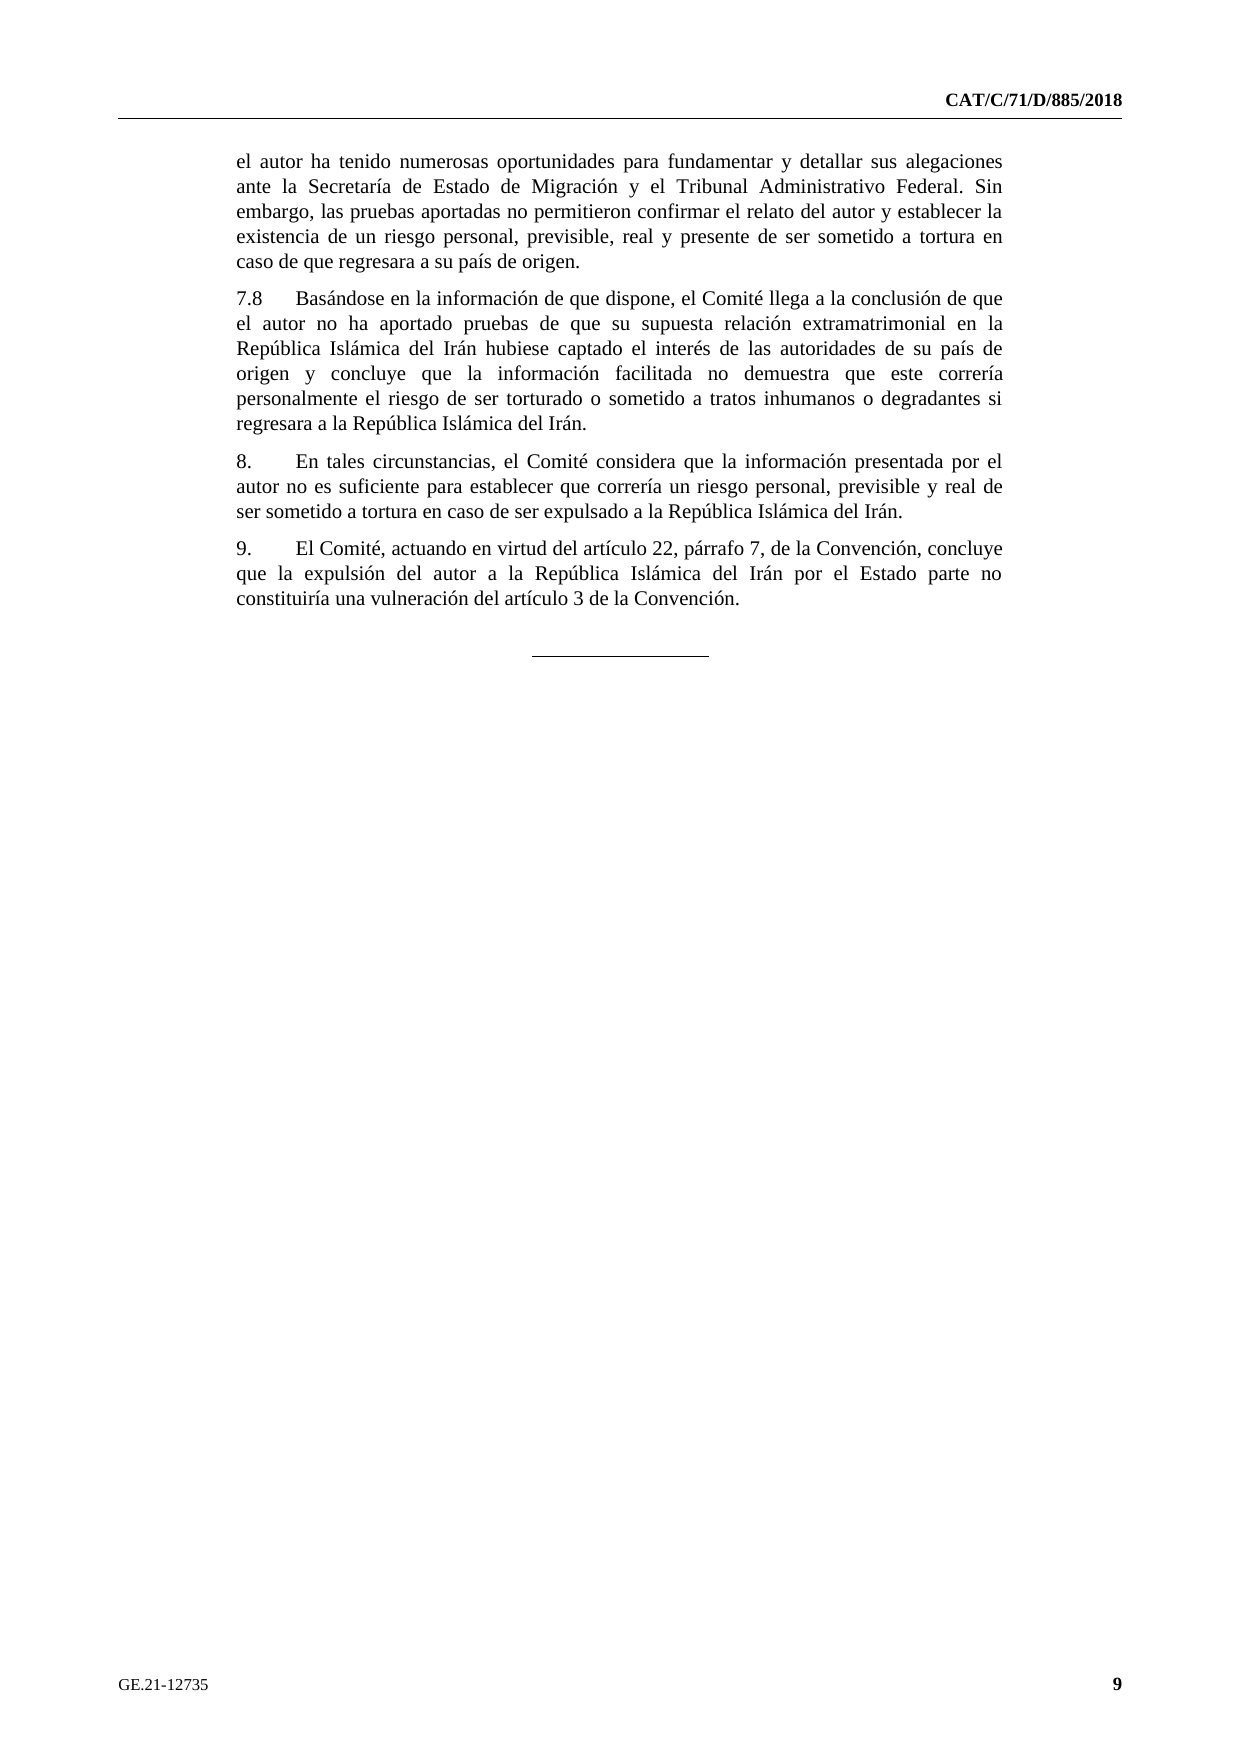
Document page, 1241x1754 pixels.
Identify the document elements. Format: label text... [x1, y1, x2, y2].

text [236, 148, 1004, 273]
text 7.8 Basándose en la información de que dispone, el Comité llega a la conclusión de que el autor no ha aportado pruebas de que su supuesta relación extramatrimonial en la República Islámica del Irán hubiese captado el interés de las autoridades de su país de origen y concluye que la información facilitada no demuestra que este correría personalmente el riesgo de ser torturado o sometido a tratos inhumanos o degradantes si regresara a la República Islámica del Irán. [236, 285, 1004, 435]
text 8. En tales circunstancias, el Comité considera que la información presentada por el autor no es suficiente para establecer que correría un riesgo personal, previsible y real de ser sometido a tortura en caso de ser expulsado a la República Islámica del Irán. [236, 448, 1004, 523]
text 9. El Comité, actuando en virtud del artículo 22, párrafo 7, de la Convención, concluye que la expulsión del autor a la República Islámica del Irán por el Estado parte no constituiría una vulneración del artículo 3 de la Convención. [236, 535, 1004, 610]
